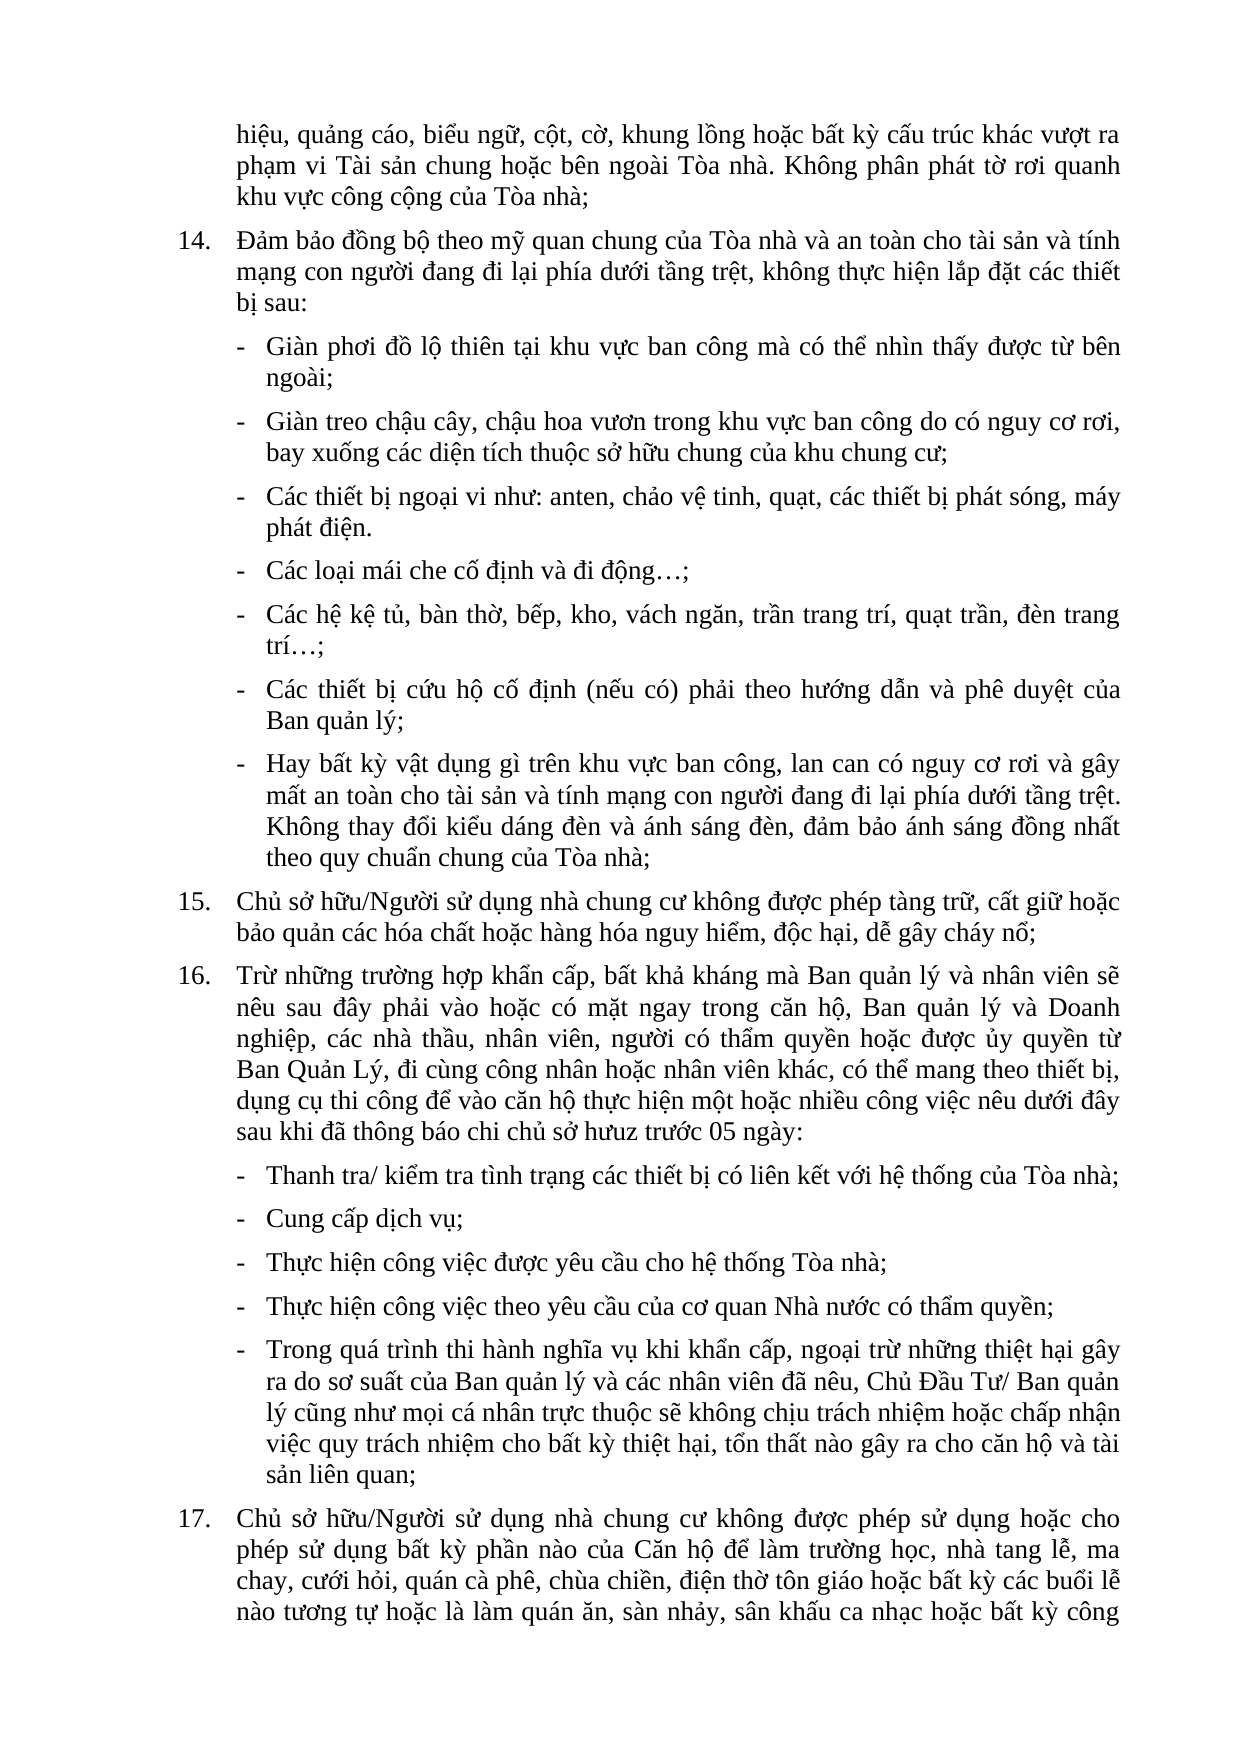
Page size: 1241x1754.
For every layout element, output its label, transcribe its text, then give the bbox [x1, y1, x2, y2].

list Trong quá trình thi hành nghĩa vụ khi khẩn cấp, ngoại trừ những thiệt hại gây ra do sơ suất của Ban quản lý và các nhân viên đã nêu, Chủ Đầu Tư/ Ban quản lý cũng như mọi cá nhân trực thuộc sẽ không chịu trách nhiệm hoặc chấp nhận việc quy trách nhiệm cho bất kỳ thiệt hại, tổn thất nào gây ra cho căn hộ và tài sản liên quan; [236, 1333, 1122, 1489]
list Thực hiện công việc được yêu cầu cho hệ thống Tòa nhà; [236, 1246, 1122, 1277]
list Thực hiện công việc theo yêu cầu của cơ quan Nhà nước có thẩm quyền; [236, 1290, 1122, 1321]
list Hay bất kỳ vật dụng gì trên khu vực ban công, lan can có nguy cơ rơi và gây mất an toàn cho tài sản và tính mạng con người đang đi lại phía dưới tầng trệt. Không thay đổi kiểu dáng đèn và ánh sáng đèn, đảm bảo ánh sáng đồng nhất theo quy chuẩn chung của Tòa nhà; [236, 748, 1122, 872]
list Thanh tra/ kiểm tra tình trạng các thiết bị có liên kết với hệ thống của Tòa nhà; [236, 1159, 1122, 1190]
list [177, 118, 1122, 212]
list Chủ sở hữu/Người sử dụng nhà chung cư không được phép tàng trữ, cất giữ hoặc bảo quản các hóa chất hoặc hàng hóa nguy hiểm, độc hại, dễ gây cháy nổ; [177, 885, 1122, 947]
list Các loại mái che cố định và đi động…; [236, 554, 1122, 586]
list Đảm bảo đồng bộ theo mỹ quan chung của Tòa nhà và an toàn cho tài sản và tính mạng con người đang đi lại phía dưới tầng trệt, không thực hiện lắp đặt các thiết bị sau: [177, 224, 1122, 317]
list Giàn phơi đồ lộ thiên tại khu vực ban công mà có thể nhìn thấy được từ bên ngoài; [236, 330, 1122, 392]
list Các hệ kệ tủ, bàn thờ, bếp, kho, vách ngăn, trần trang trí, quạt trần, đèn trang trí…; [236, 598, 1122, 660]
list Các thiết bị ngoại vi như: anten, chảo vệ tinh, quạt, các thiết bị phát sóng, máy phát điện. [236, 479, 1122, 542]
list Giàn treo chậu cây, chậu hoa vươn trong khu vực ban công do có nguy cơ rơi, bay xuống các diện tích thuộc sở hữu chung của khu chung cư; [236, 405, 1122, 467]
list Các thiết bị cứu hộ cố định (nếu có) phải theo hướng dẫn và phê duyệt của Ban quản lý; [236, 673, 1122, 735]
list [177, 1502, 1122, 1626]
list Cung cấp dịch vụ; [236, 1202, 1122, 1234]
list Trừ những trường hợp khẩn cấp, bất khả kháng mà Ban quản lý và nhân viên sẽ nêu sau đây phải vào hoặc có mặt ngay trong căn hộ, Ban quản lý và Doanh nghiệp, các nhà thầu, nhân viên, người có thẩm quyền hoặc được ủy quyền từ Ban Quản Lý, đi cùng công nhân hoặc nhân viên khác, có thể mang theo thiết bị, dụng cụ thi công để vào căn hộ thực hiện một hoặc nhiều công việc nêu dưới đây sau khi đã thông báo chi chủ sở hưuz trước 05 ngày: [177, 959, 1122, 1146]
